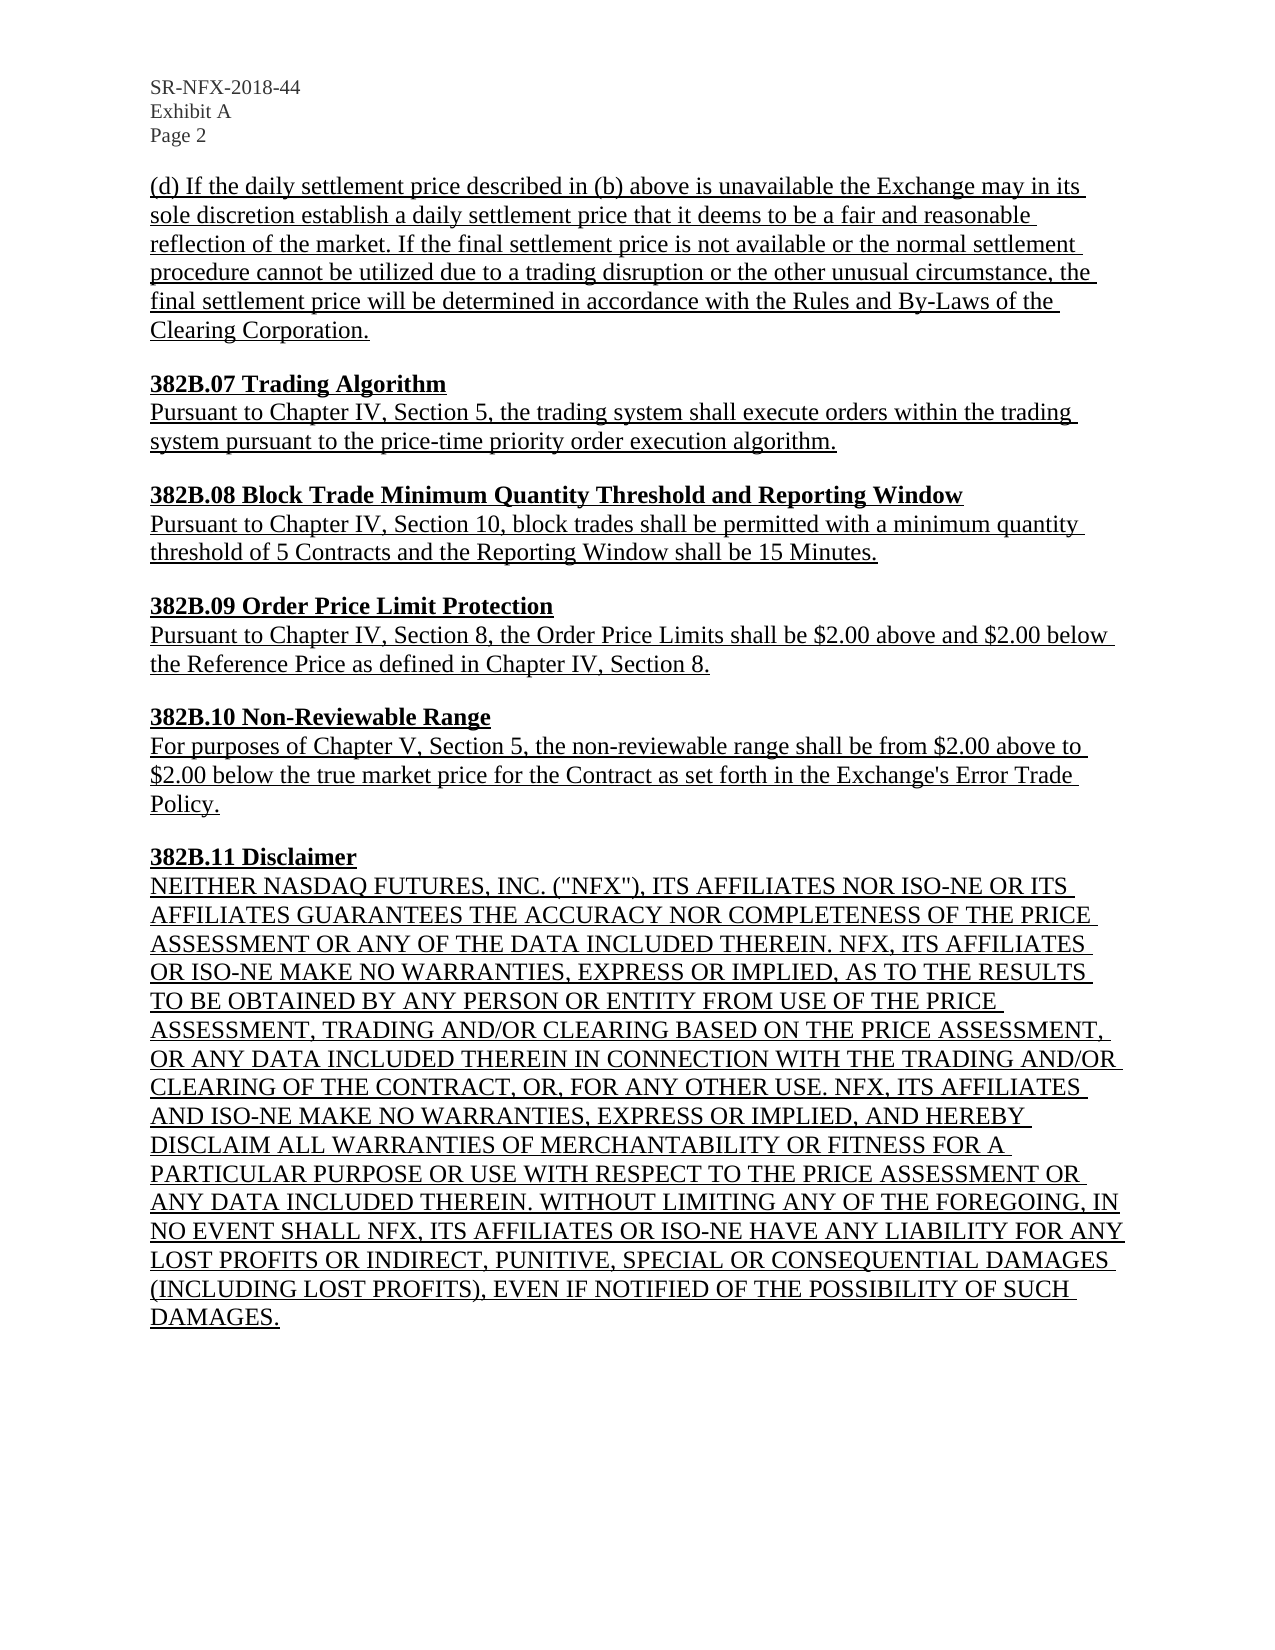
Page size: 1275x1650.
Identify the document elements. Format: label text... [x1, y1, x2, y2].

text For purposes of Chapter V, Section 5, the non-reviewable range shall be from $2.00 above to $2.00 below the true market price for the Contract as set forth in the Exchange's Error Trade Policy. [150, 731, 1125, 817]
text (d) If the daily settlement price described in (b) above is unavailable the Exchange may in its sole discretion establish a daily settlement price that it deems to be a fair and reasonable reflection of the market. If the final settlement price is not available or the normal settlement procedure cannot be utilized due to a trading disruption or the other unusual circumstance, the final settlement price will be determined in accordance with the Rules and By-Laws of the Clearing Corporation. [150, 171, 1125, 344]
text Pursuant to Chapter IV, Section 5, the trading system shall execute orders within the trading system pursuant to the price-time priority order execution algorithm. [150, 397, 1125, 455]
text 382B.08 Block Trade Minimum Quantity Threshold and Reporting Window [150, 480, 1125, 509]
text NEITHER NASDAQ FUTURES, INC. ("NFX"), ITS AFFILIATES NOR ISO-NE OR ITS AFFILIATES GUARANTEES THE ACCURACY NOR COMPLETENESS OF THE PRICE ASSESSMENT OR ANY OF THE DATA INCLUDED THEREIN. NFX, ITS AFFILIATES OR ISO-NE MAKE NO WARRANTIES, EXPRESS OR IMPLIED, AS TO THE RESULTS TO BE OBTAINED BY ANY PERSON OR ENTITY FROM USE OF THE PRICE ASSESSMENT, TRADING AND/OR CLEARING BASED ON THE PRICE ASSESSMENT, OR ANY DATA INCLUDED THEREIN IN CONNECTION WITH THE TRADING AND/OR CLEARING OF THE CONTRACT, OR, FOR ANY OTHER USE. NFX, ITS AFFILIATES AND ISO-NE MAKE NO WARRANTIES, EXPRESS OR IMPLIED, AND HEREBY DISCLAIM ALL WARRANTIES OF MERCHANTABILITY OR FITNESS FOR A PARTICULAR PURPOSE OR USE WITH RESPECT TO THE PRICE ASSESSMENT OR ANY DATA INCLUDED THEREIN. WITHOUT LIMITING ANY OF THE FOREGOING, IN NO EVENT SHALL NFX, ITS AFFILIATES OR ISO-NE HAVE ANY LIABILITY FOR ANY LOST PROFITS OR INDIRECT, PUNITIVE, SPECIAL OR CONSEQUENTIAL DAMAGES (INCLUDING LOST PROFITS), EVEN IF NOTIFIED OF THE POSSIBILITY OF SUCH DAMAGES. [150, 871, 1125, 1241]
text 382B.07 Trading Algorithm [150, 369, 1125, 397]
text 382B.11 Disclaimer [150, 842, 1125, 871]
text 382B.10 Non-Reviewable Range [150, 702, 1125, 731]
text Pursuant to Chapter IV, Section 10, block trades shall be permitted with a minimum quantity threshold of 5 Contracts and the Reporting Window shall be 15 Minutes. [150, 509, 1125, 566]
text NEITHER NASDAQ FUTURES, INC. ("NFX"), ITS AFFILIATES NOR ISO-NE OR ITS AFFILIATES GUARANTEES THE ACCURACY NOR COMPLETENESS OF THE PRICE ASSESSMENT OR ANY OF THE DATA INCLUDED THEREIN. NFX, ITS AFFILIATES OR ISO-NE MAKE NO WARRANTIES, EXPRESS OR IMPLIED, AS TO THE RESULTS TO BE OBTAINED BY ANY PERSON OR ENTITY FROM USE OF THE PRICE ASSESSMENT, TRADING AND/OR CLEARING BASED ON THE PRICE ASSESSMENT, OR ANY DATA INCLUDED THEREIN IN CONNECTION WITH THE TRADING AND/OR CLEARING OF THE CONTRACT, OR, FOR ANY OTHER USE. NFX, ITS AFFILIATES AND ISO-NE MAKE NO WARRANTIES, EXPRESS OR IMPLIED, AND HEREBY DISCLAIM ALL WARRANTIES OF MERCHANTABILITY OR FITNESS FOR A PARTICULAR PURPOSE OR USE WITH RESPECT TO THE PRICE ASSESSMENT OR ANY DATA INCLUDED THEREIN. WITHOUT LIMITING ANY OF THE FOREGOING, IN NO EVENT SHALL NFX, ITS AFFILIATES OR ISO-NE HAVE ANY LIABILITY FOR ANY LOST PROFITS OR INDIRECT, PUNITIVE, SPECIAL OR CONSEQUENTIAL DAMAGES (INCLUDING LOST PROFITS), EVEN IF NOTIFIED OF THE POSSIBILITY OF SUCH DAMAGES. [150, 1243, 1125, 1331]
text Pursuant to Chapter IV, Section 8, the Order Price Limits shall be $2.00 above and $2.00 below the Reference Price as defined in Chapter IV, Section 8. [150, 620, 1125, 677]
text 382B.09 Order Price Limit Protection [150, 591, 1125, 620]
